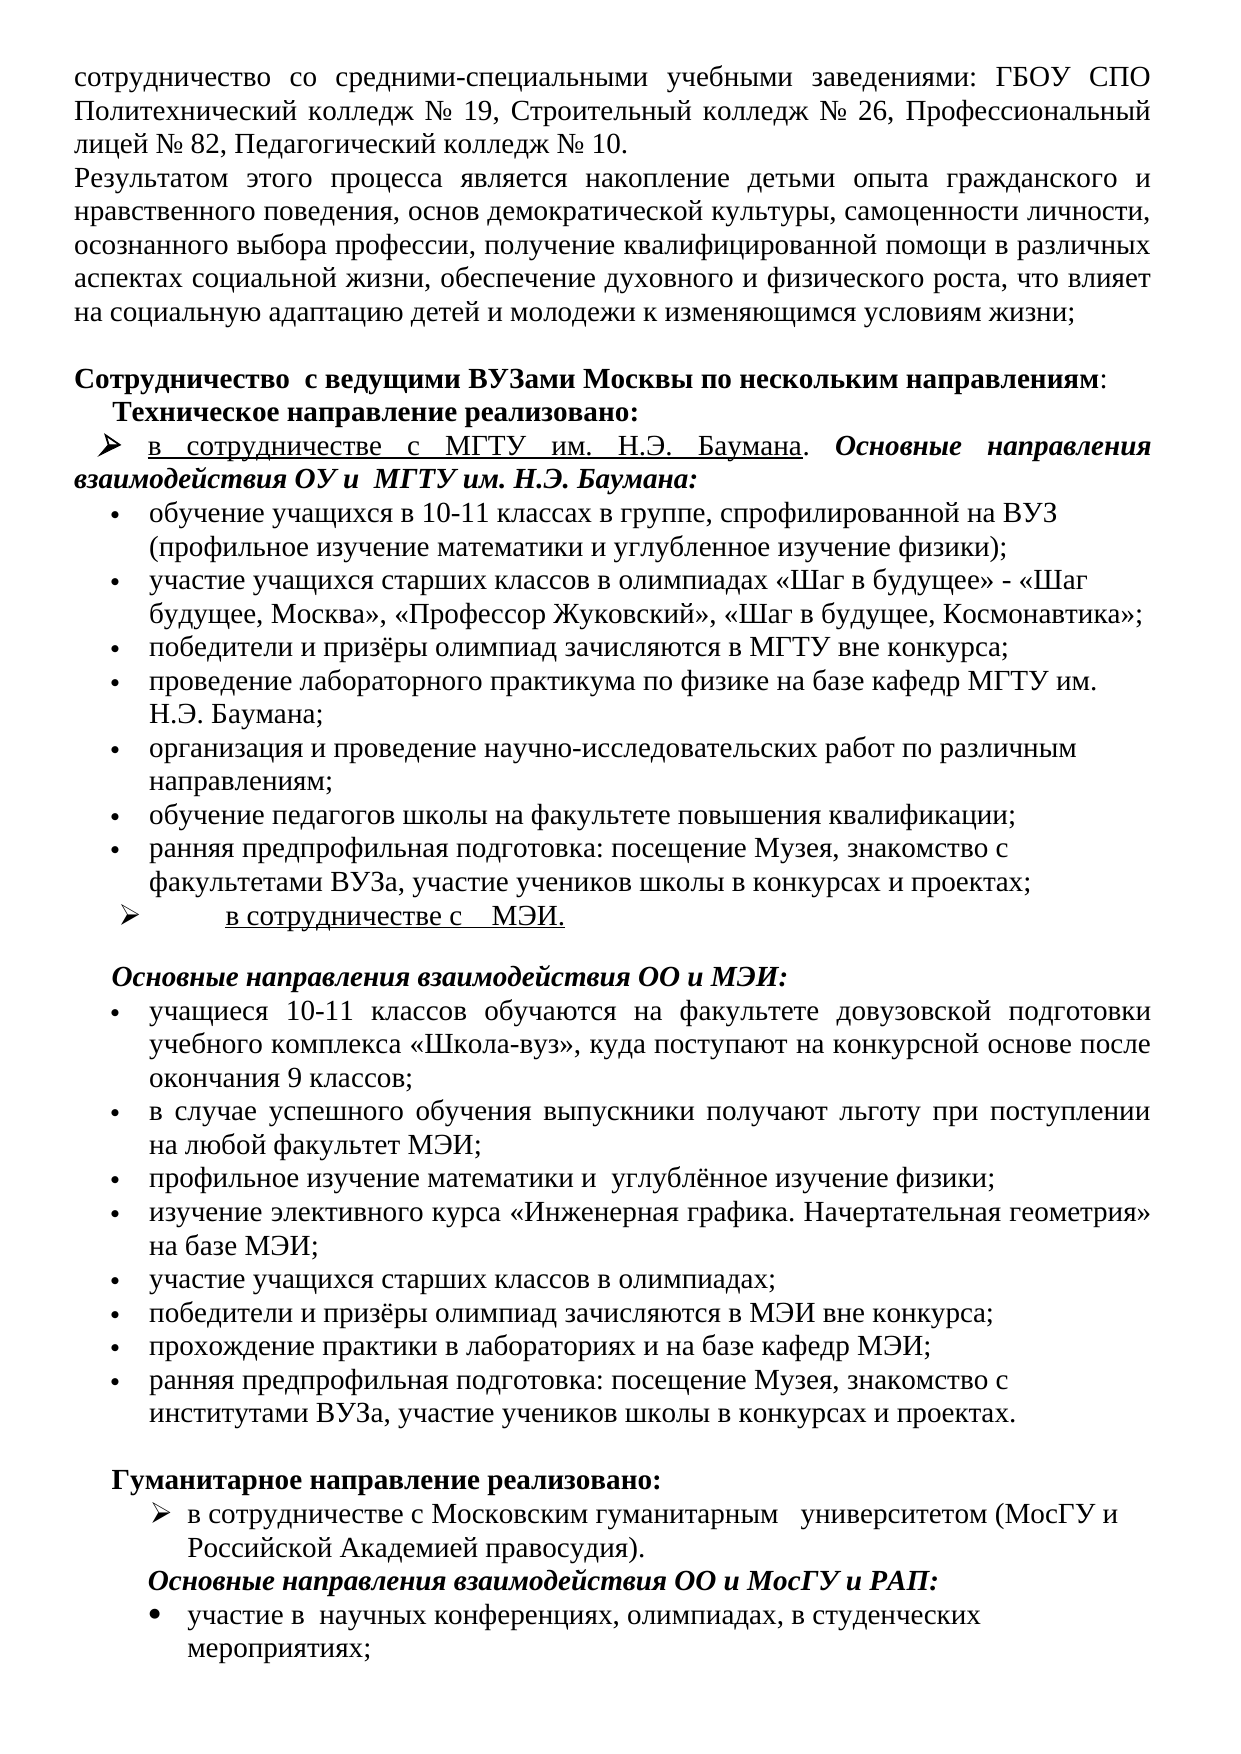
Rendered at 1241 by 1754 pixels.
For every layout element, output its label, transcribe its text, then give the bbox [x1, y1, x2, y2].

list победители и призёры олимпиад зачисляются в МЭИ вне конкурса; [111, 1295, 1152, 1328]
list проведение лабораторного практикума по физике на базе кафедр МГТУ им. Н.Э. Баумана; [111, 663, 1152, 730]
list в сотрудничестве с МЭИ. [118, 898, 1152, 931]
list ранняя предпрофильная подготовка: посещение Музея, знакомство с институтами ВУЗа, участие учеников школы в конкурсах и проектах. [111, 1362, 1152, 1429]
list организация и проведение научно-исследовательских работ по различным направлениям; [111, 730, 1152, 797]
list обучение учащихся в 10-11 классах в группе, спрофилированной на ВУЗ (профильное изучение математики и углубленное изучение физики); [111, 495, 1152, 562]
list участие учащихся старших классов в олимпиадах «Шаг в будущее» - «Шаг будущее, Москва», «Профессор Жуковский», «Шаг в будущее, Космонавтика»; [111, 562, 1152, 629]
list учащиеся 10-11 классов обучаются на факультете довузовской подготовки учебного комплекса «Школа-вуз», куда поступают на конкурсной основе после окончания 9 классов; [111, 993, 1152, 1093]
list профильное изучение математики и углублённое изучение физики; [111, 1161, 1152, 1194]
list ранняя предпрофильная подготовка: посещение Музея, знакомство с факультетами ВУЗа, участие учеников школы в конкурсах и проектах; [111, 831, 1152, 898]
text сотрудничество со средними-специальными учебными заведениями: ГБОУ СПО Политехнический колледж № 19, Строительный колледж № 26, Профессиональный лицей № 82, Педагогический колледж № 10. [74, 59, 1152, 160]
list изучение элективного курса «Инженерная графика. Начертательная геометрия» на базе МЭИ; [111, 1194, 1152, 1261]
list обучение педагогов школы на факультете повышения квалификации; [111, 797, 1152, 831]
list в сотрудничестве с МГТУ им. Н.Э. Баумана. Основные направления взаимодействия ОУ и МГТУ им. Н.Э. Баумана: [74, 428, 1152, 495]
text Основные направления взаимодействия ОО и МосГУ и РАП: [74, 1563, 1152, 1597]
text Техническое направление реализовано: [74, 394, 1152, 428]
list участие в научных конференциях, олимпиадах, в студенческих мероприятиях; [149, 1597, 1152, 1664]
list прохождение практики в лабораториях и на базе кафедр МЭИ; [111, 1328, 1152, 1362]
text Основные направления взаимодействия ОО и МЭИ: [74, 959, 1152, 993]
list участие учащихся старших классов в олимпиадах; [111, 1261, 1152, 1295]
text Результатом этого процесса является накопление детьми опыта гражданского и нравственного поведения, основ демократической культуры, самоценности личности, осознанного выбора профессии, получение квалифицированной помощи в различных аспектах социальной жизни, обеспечение духовного и физического роста, что влияет на социальную адаптацию детей и молодежи к изменяющимся условиям жизни; [74, 160, 1152, 327]
list в сотрудничестве с Московским гуманитарным университетом (МосГУ и Российской Академией правосудия). [149, 1496, 1152, 1563]
list в случае успешного обучения выпускники получают льготу при поступлении на любой факультет МЭИ; [111, 1093, 1152, 1161]
list победители и призёры олимпиад зачисляются в МГТУ вне конкурса; [111, 629, 1152, 663]
text Сотрудничество с ведущими ВУЗами Москвы по нескольким направлениям: [74, 361, 1152, 394]
text Гуманитарное направление реализовано: [74, 1462, 1152, 1496]
